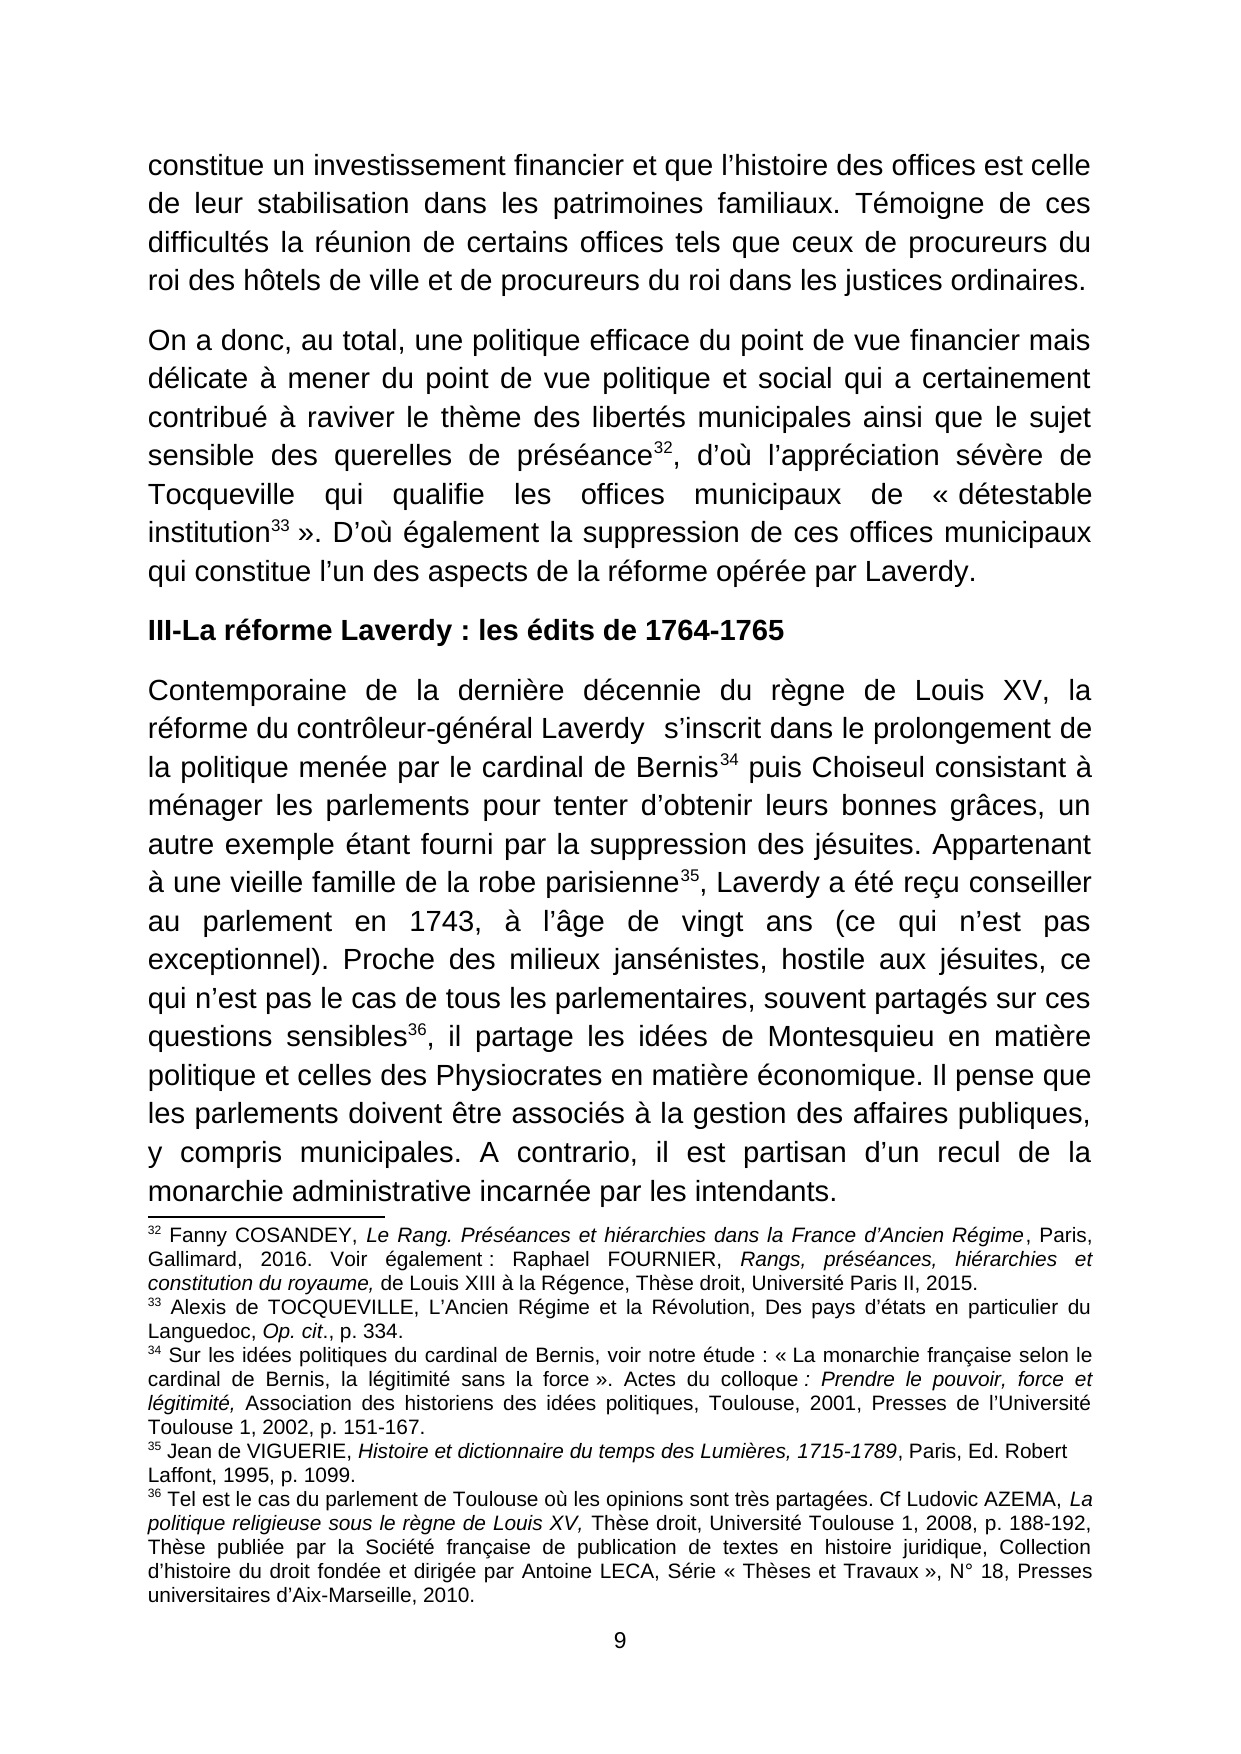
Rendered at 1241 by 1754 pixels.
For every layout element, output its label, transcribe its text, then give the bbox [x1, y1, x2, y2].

text III-La réforme Laverdy : les édits de 1764-1765 [148, 613, 1093, 647]
text Contemporaine de la dernière décennie du règne de Louis XV, la réforme du contrôleur-général Laverdy s’inscrit dans le prolongement de la politique menée par le cardinal de Bernis puis Choiseul consistant à ménager les parlements pour tenter d’obtenir leurs bonnes grâces, un autre exemple étant fourni par la suppression des jésuites. Appartenant à une vieille famille de la robe parisienne, Laverdy a été reçu conseiller au parlement en 1743, à l’âge de vingt ans (ce qui n’est pas exceptionnel). Proche des milieux jansénistes, hostile aux jésuites, ce qui n’est pas le cas de tous les parlementaires, souvent partagés sur ces questions sensibles, il partage les idées de Montesquieu en matière politique et celles des Physiocrates en matière économique. Il pense que les parlements doivent être associés à la gestion des affaires publiques, y compris municipales. A contrario, il est partisan d’un recul de la monarchie administrative incarnée par les intendants. [148, 673, 1093, 1207]
text Les opérations trainent en longueur et se heurtent à de nombreuses résistances : résistances locales, remontrances des parlements, peu d’enthousiasme des acquéreurs potentiels d’offices qui ne sont pas certains de la pérennité de leurs offices alors que l’achat d’un office constitue un investissement financier et que l’histoire des offices est celle de leur stabilisation dans les patrimoines familiaux. Témoigne de ces difficultés la réunion de certains offices tels que ceux de procureurs du roi des hôtels de ville et de procureurs du roi dans les justices ordinaires. [148, 148, 1093, 297]
text On a donc, au total, une politique efficace du point de vue financier mais délicate à mener du point de vue politique et social qui a certainement contribué à raviver le thème des libertés municipales ainsi que le sujet sensible des querelles de préséance, d’où l’appréciation sévère de Tocqueville qui qualifie les offices municipaux de « détestable institution ». D’où également la suppression de ces offices municipaux qui constitue l’un des aspects de la réforme opérée par Laverdy. [148, 323, 1093, 587]
